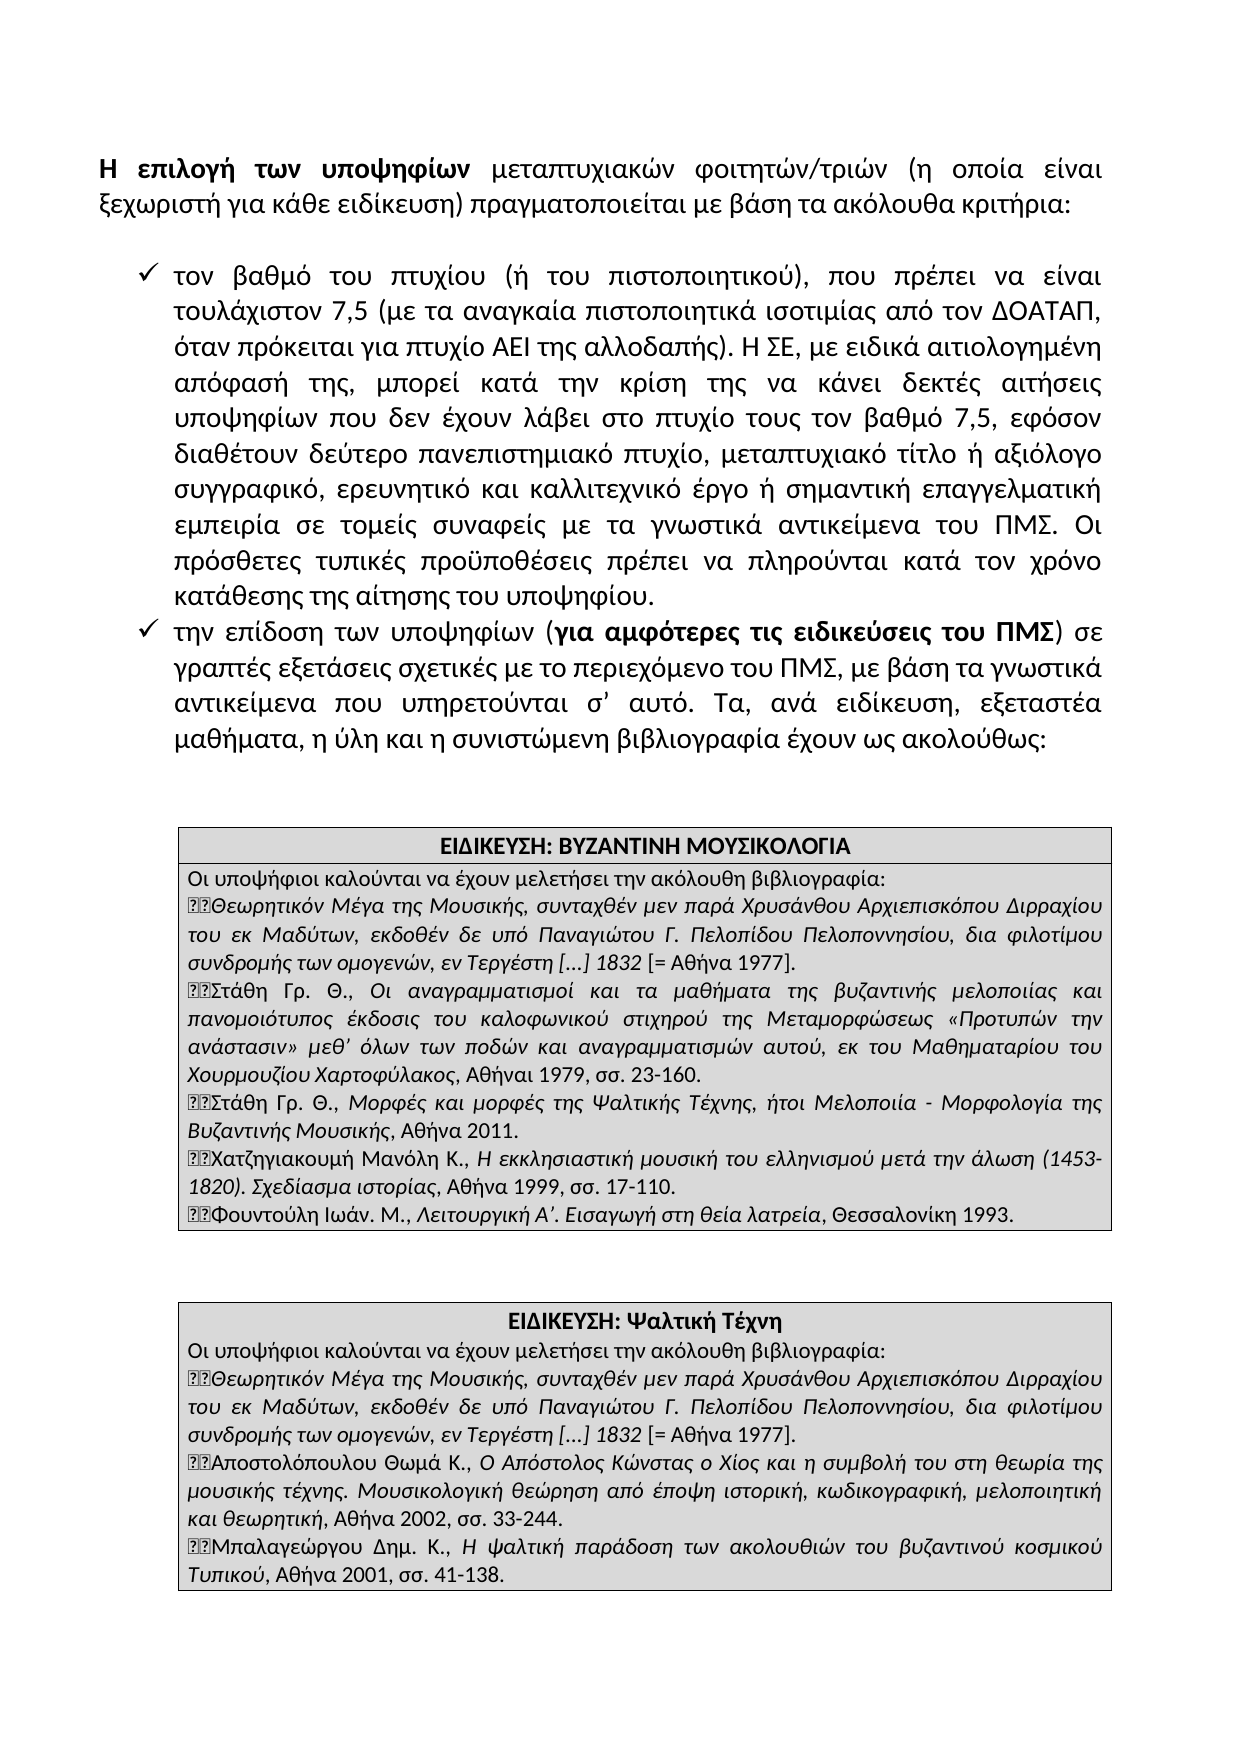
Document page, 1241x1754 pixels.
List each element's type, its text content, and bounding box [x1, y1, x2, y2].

text ΕΙΔΙΚΕΥΣΗ: ΒΥΖΑΝΤΙΝΗ ΜΟΥΣΙΚΟΛΟΓΙΑ [179, 828, 1111, 863]
text Οι υποψήφιοι καλούνται να έχουν μελετήσει την ακόλουθη βιβλιογραφία: [179, 1333, 1111, 1361]
text Θεωρητικόν Μέγα της Μουσικής, συνταχθέν μεν παρά Χρυσάνθου Αρχιεπισκόπου Διρραχίου του εκ Μαδύτων, εκδοθέν δε υπό Παναγιώτου Γ. Πελοπίδου Πελοποννησίου, δια φιλοτίμου συνδρομής των ομογενών, εν Τεργέστη [...] 1832 [= Αθήνα 1977]. [179, 892, 1111, 976]
text Χατζηγιακουμή Μανόλη Κ., Η εκκλησιαστική μουσική του ελληνισμού μετά την άλωση (1453-1820). Σχεδίασμα ιστορίας, Αθήνα 1999, σσ. 17-110. [179, 1144, 1111, 1200]
list την επίδοση των υποψηφίων (για αμφότερες τις ειδικεύσεις του ΠΜΣ) σε γραπτές εξετάσεις σχετικές με το περιεχόμενο του ΠΜΣ, με βάση τα γνωστικά αντικείμενα που υπηρετούνται σ’ αυτό. Τα, ανά ειδίκευση, εξεταστέα μαθήματα, η ύλη και η συνιστώμενη βιβλιογραφία έχουν ως ακολούθως: [136, 613, 1103, 756]
list τον βαθμό του πτυχίου (ή του πιστοποιητικού), που πρέπει να είναι τουλάχιστον 7,5 (με τα αναγκαία πιστοποιητικά ισοτιμίας από τον ΔΟΑΤΑΠ, όταν πρόκειται για πτυχίο ΑΕΙ της αλλοδαπής). Η ΣΕ, με ειδικά αιτιολογημένη απόφασή της, μπορεί κατά την κρίση της να κάνει δεκτές αιτήσεις υποψηφίων που δεν έχουν λάβει στο πτυχίο τους τον βαθμό 7,5, εφόσον διαθέτουν δεύτερο πανεπιστημιακό πτυχίο, μεταπτυχιακό τίτλο ή αξιόλογο συγγραφικό, ερευνητικό και καλλιτεχνικό έργο ή σημαντική επαγγελματική εμπειρία σε τομείς συναφείς με τα γνωστικά αντικείμενα του ΠΜΣ. Οι πρόσθετες τυπικές προϋποθέσεις πρέπει να πληρούνται κατά τον χρόνο κατάθεσης της αίτησης του υποψηφίου. [136, 257, 1103, 613]
text Μπαλαγεώργου Δημ. Κ., Η ψαλτική παράδοση των ακολουθιών του βυζαντινού κοσμικού Τυπικού, Αθήνα 2001, σσ. 41-138. [179, 1532, 1111, 1590]
text Θεωρητικόν Μέγα της Μουσικής, συνταχθέν μεν παρά Χρυσάνθου Αρχιεπισκόπου Διρραχίου του εκ Μαδύτων, εκδοθέν δε υπό Παναγιώτου Γ. Πελοπίδου Πελοποννησίου, δια φιλοτίμου συνδρομής των ομογενών, εν Τεργέστη [...] 1832 [= Αθήνα 1977]. [179, 1361, 1111, 1445]
text ΕΙΔΙΚΕΥΣΗ: Ψαλτική Τέχνη [179, 1303, 1111, 1333]
text Στάθη Γρ. Θ., Οι αναγραμματισμοί και τα μαθήματα της βυζαντινής μελοποιίας και πανομοιότυπος έκδοσις του καλοφωνικού στιχηρού της Μεταμορφώσεως «Προτυπών την ανάστασιν» μεθ’ όλων των ποδών και αναγραμματισμών αυτού, εκ του Μαθηματαρίου του Χουρμουζίου Χαρτοφύλακος, Αθήναι 1979, σσ. 23-160. [179, 976, 1111, 1088]
text Οι υποψήφιοι καλούνται να έχουν μελετήσει την ακόλουθη βιβλιογραφία: [179, 864, 1111, 892]
text Αποστολόπουλου Θωμά Κ., Ο Απόστολος Κώνστας ο Χίος και η συμβολή του στη θεωρία της μουσικής τέχνης. Μουσικολογική θεώρηση από έποψη ιστορική, κωδικογραφική, μελοποιητική και θεωρητική, Αθήνα 2002, σσ. 33-244. [179, 1445, 1111, 1532]
text Στάθη Γρ. Θ., Μορφές και μορφές της Ψαλτικής Τέχνης, ήτοι Μελοποιία - Μορφολογία της Βυζαντινής Μουσικής, Αθήνα 2011. [179, 1088, 1111, 1144]
text Φουντούλη Ιωάν. Μ., Λειτουργική Α’. Εισαγωγή στη θεία λατρεία, Θεσσαλονίκη 1993. [179, 1200, 1111, 1230]
text Η επιλογή των υποψηφίων μεταπτυχιακών φοιτητών/τριών (η οποία είναι ξεχωριστή για κάθε ειδίκευση) πραγματοποιείται με βάση τα ακόλουθα κριτήρια: [99, 150, 1103, 221]
